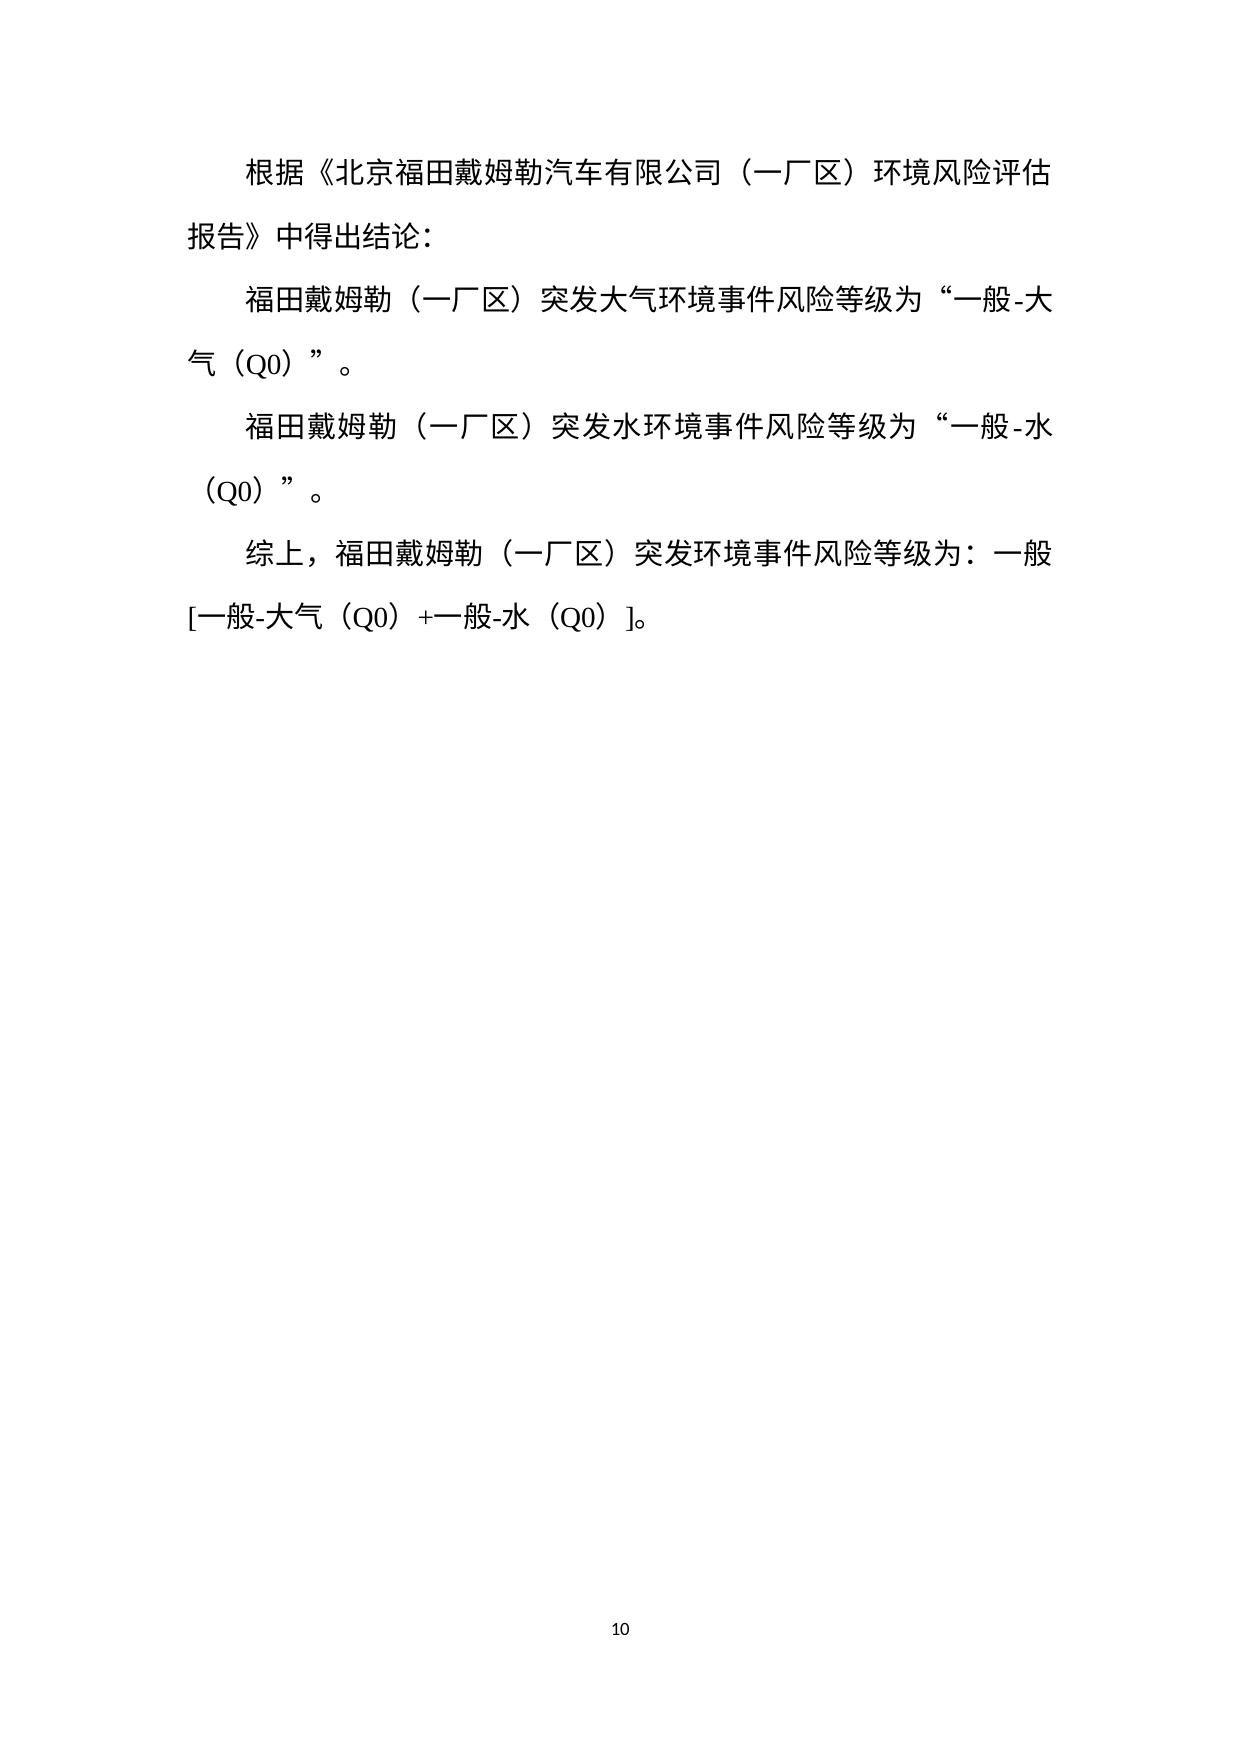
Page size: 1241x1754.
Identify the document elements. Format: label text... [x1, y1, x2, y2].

text 福田戴姆勒（一厂区）突发大气环境事件风险等级为“一般-大气（Q0）”。 [187, 277, 1053, 383]
text 根据《北京福田戴姆勒汽车有限公司（一厂区）环境风险评估报告》中得出结论： [187, 150, 1053, 256]
text 综上，福田戴姆勒（一厂区）突发环境事件风险等级为：一般[一般-大气（Q0）+一般-水（Q0）]。 [187, 531, 1053, 636]
text 福田戴姆勒（一厂区）突发水环境事件风险等级为“一般-水（Q0）”。 [187, 404, 1053, 509]
